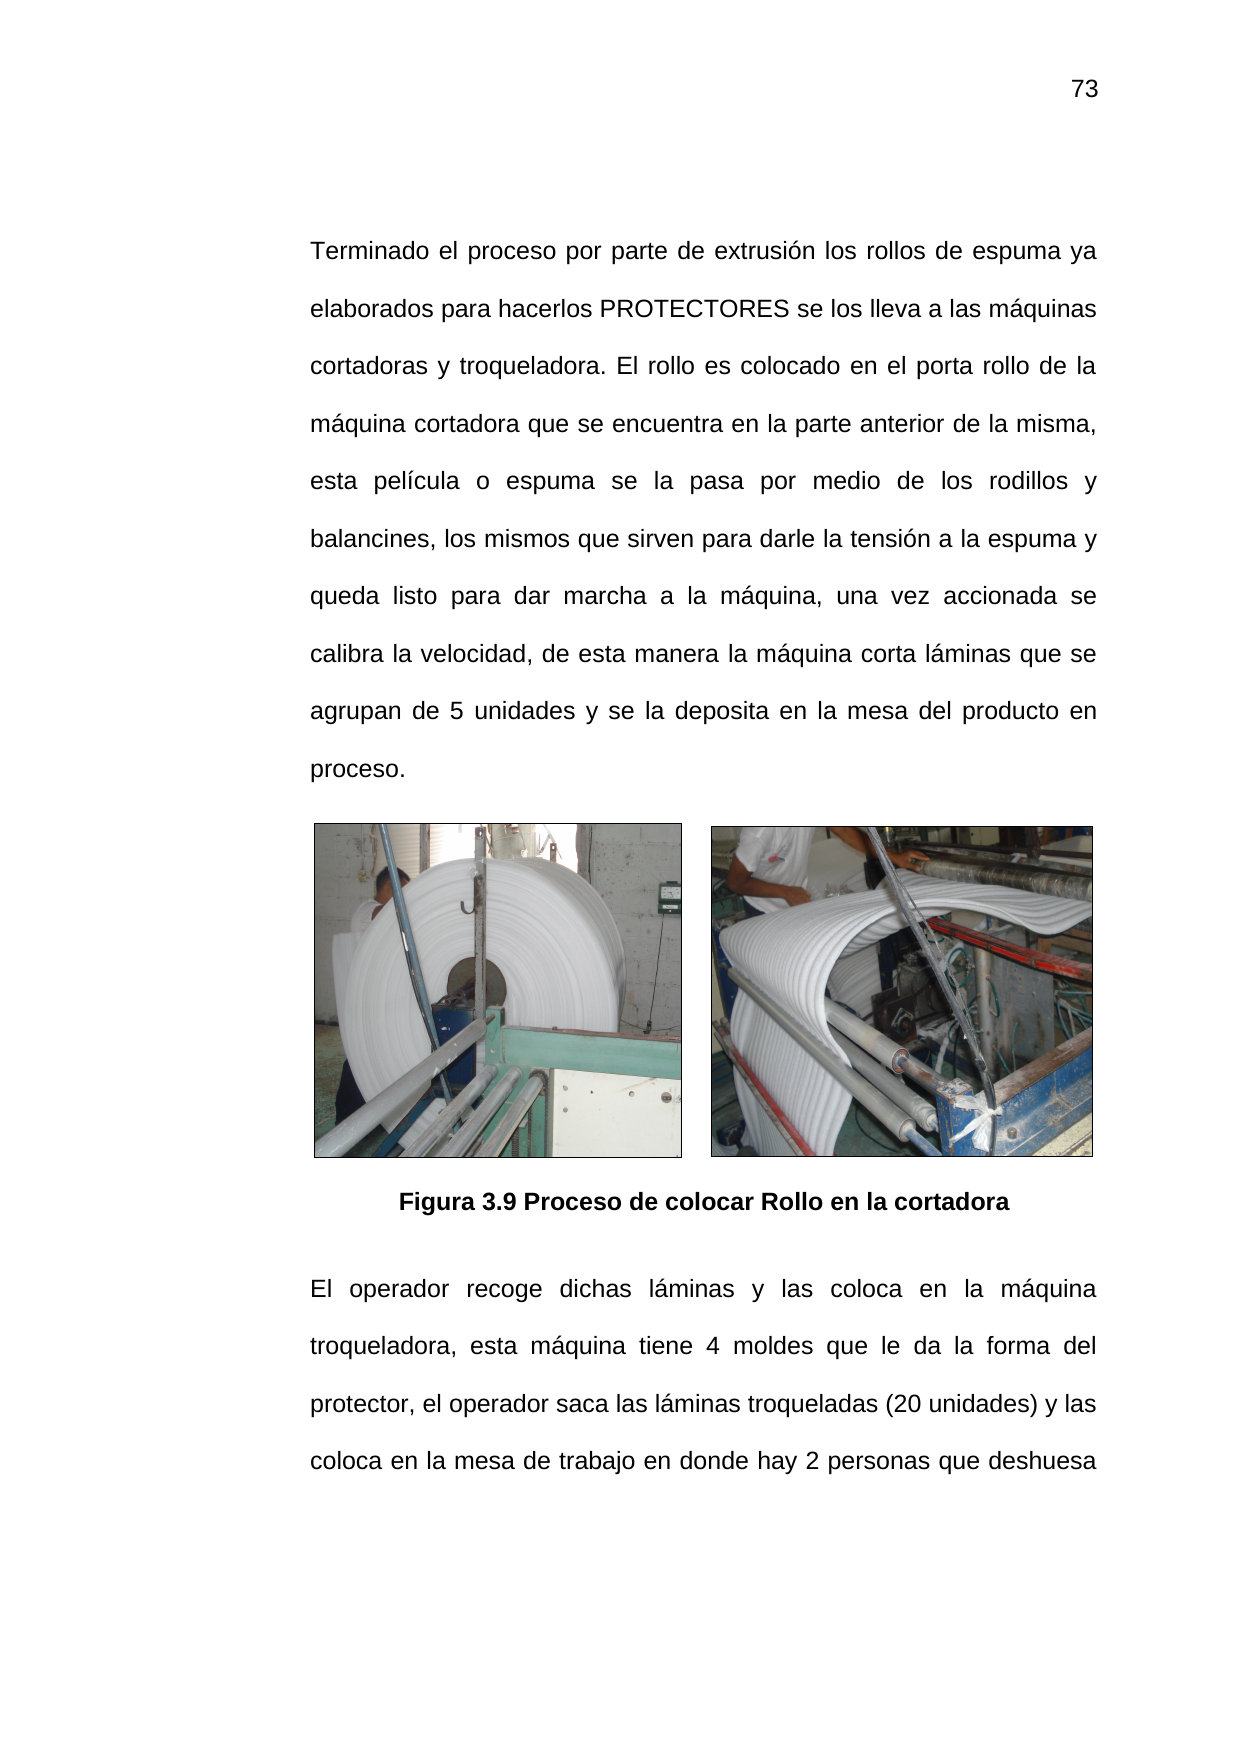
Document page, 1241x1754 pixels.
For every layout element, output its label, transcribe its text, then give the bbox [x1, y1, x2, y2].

text Figura 3.9 Proceso de colocar Rollo en la cortadora [310, 1187, 1098, 1216]
picture [315, 824, 681, 1157]
text Terminado el proceso por parte de extrusión los rollos de espuma ya elaborados para hacerlos PROTECTORES se los lleva a las máquinas cortadoras y troqueladora. El rollo es colocado en el porta rollo de la máquina cortadora que se encuentra en la parte anterior de la misma, esta película o espuma se la pasa por medio de los rodillos y balancines, los mismos que sirven para darle la tensión a la espuma y queda listo para dar marcha a la máquina, una vez accionada se calibra la velocidad, de esta manera la máquina corta láminas que se agrupan de 5 unidades y se la deposita en la mesa del producto en proceso. [310, 236, 1098, 782]
picture [712, 827, 1092, 1156]
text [310, 1274, 1098, 1475]
